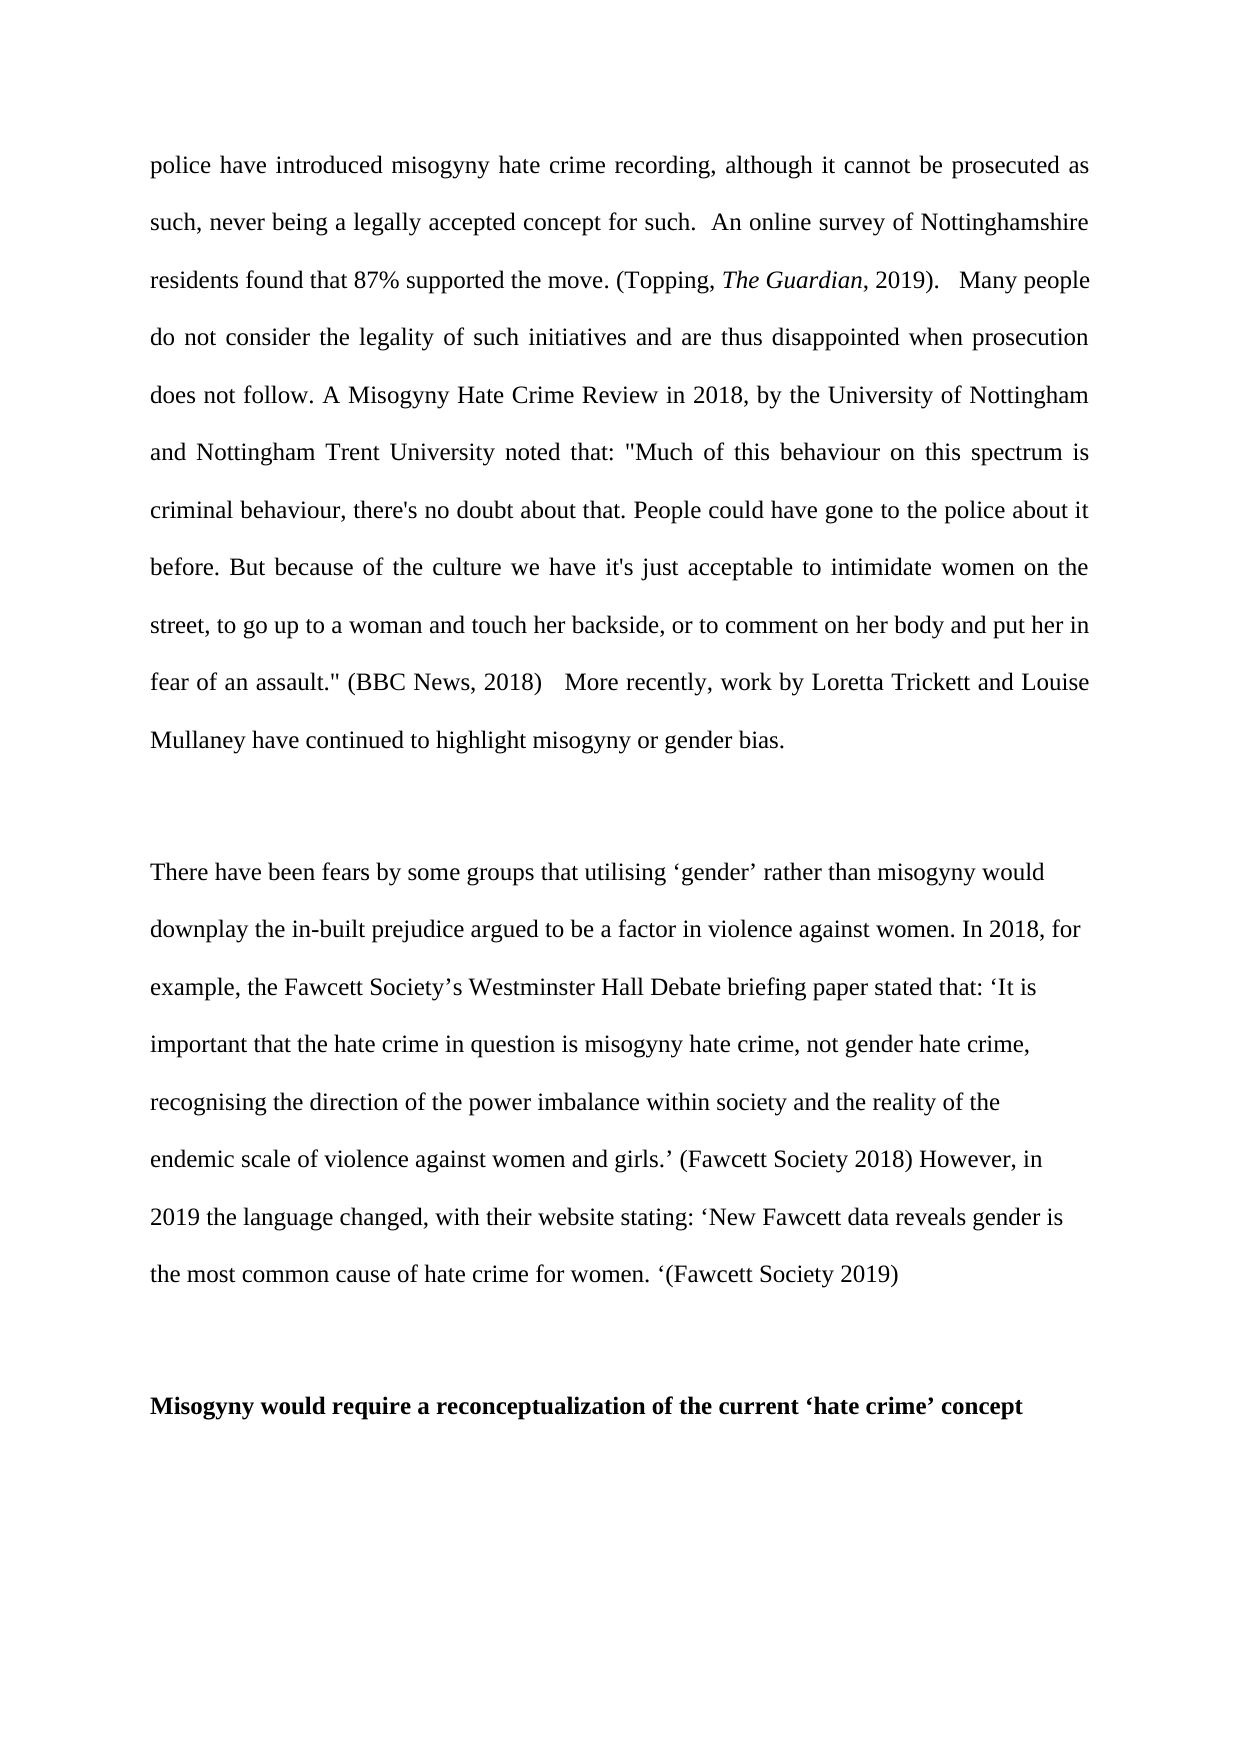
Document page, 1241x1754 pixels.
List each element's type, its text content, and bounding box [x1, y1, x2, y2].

text Misogyny would require a reconceptualization of the current ‘hate crime’ concept [150, 1391, 1090, 1419]
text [150, 150, 1090, 754]
text There have been fears by some groups that utilising ‘gender’ rather than misogyny would downplay the in-built prejudice argued to be a factor in violence against women. In 2018, for example, the Fawcett Society’s Westminster Hall Debate briefing paper stated that: ‘It is important that the hate crime in question is misogyny hate crime, not gender hate crime, recognising the direction of the power imbalance within society and the reality of the endemic scale of violence against women and girls.’ (Fawcett Society 2018) However, in 2019 the language changed, with their website stating: ‘New Fawcett data reveals gender is the most common cause of hate crime for women. ‘(Fawcett Society 2019) [150, 857, 1090, 1288]
